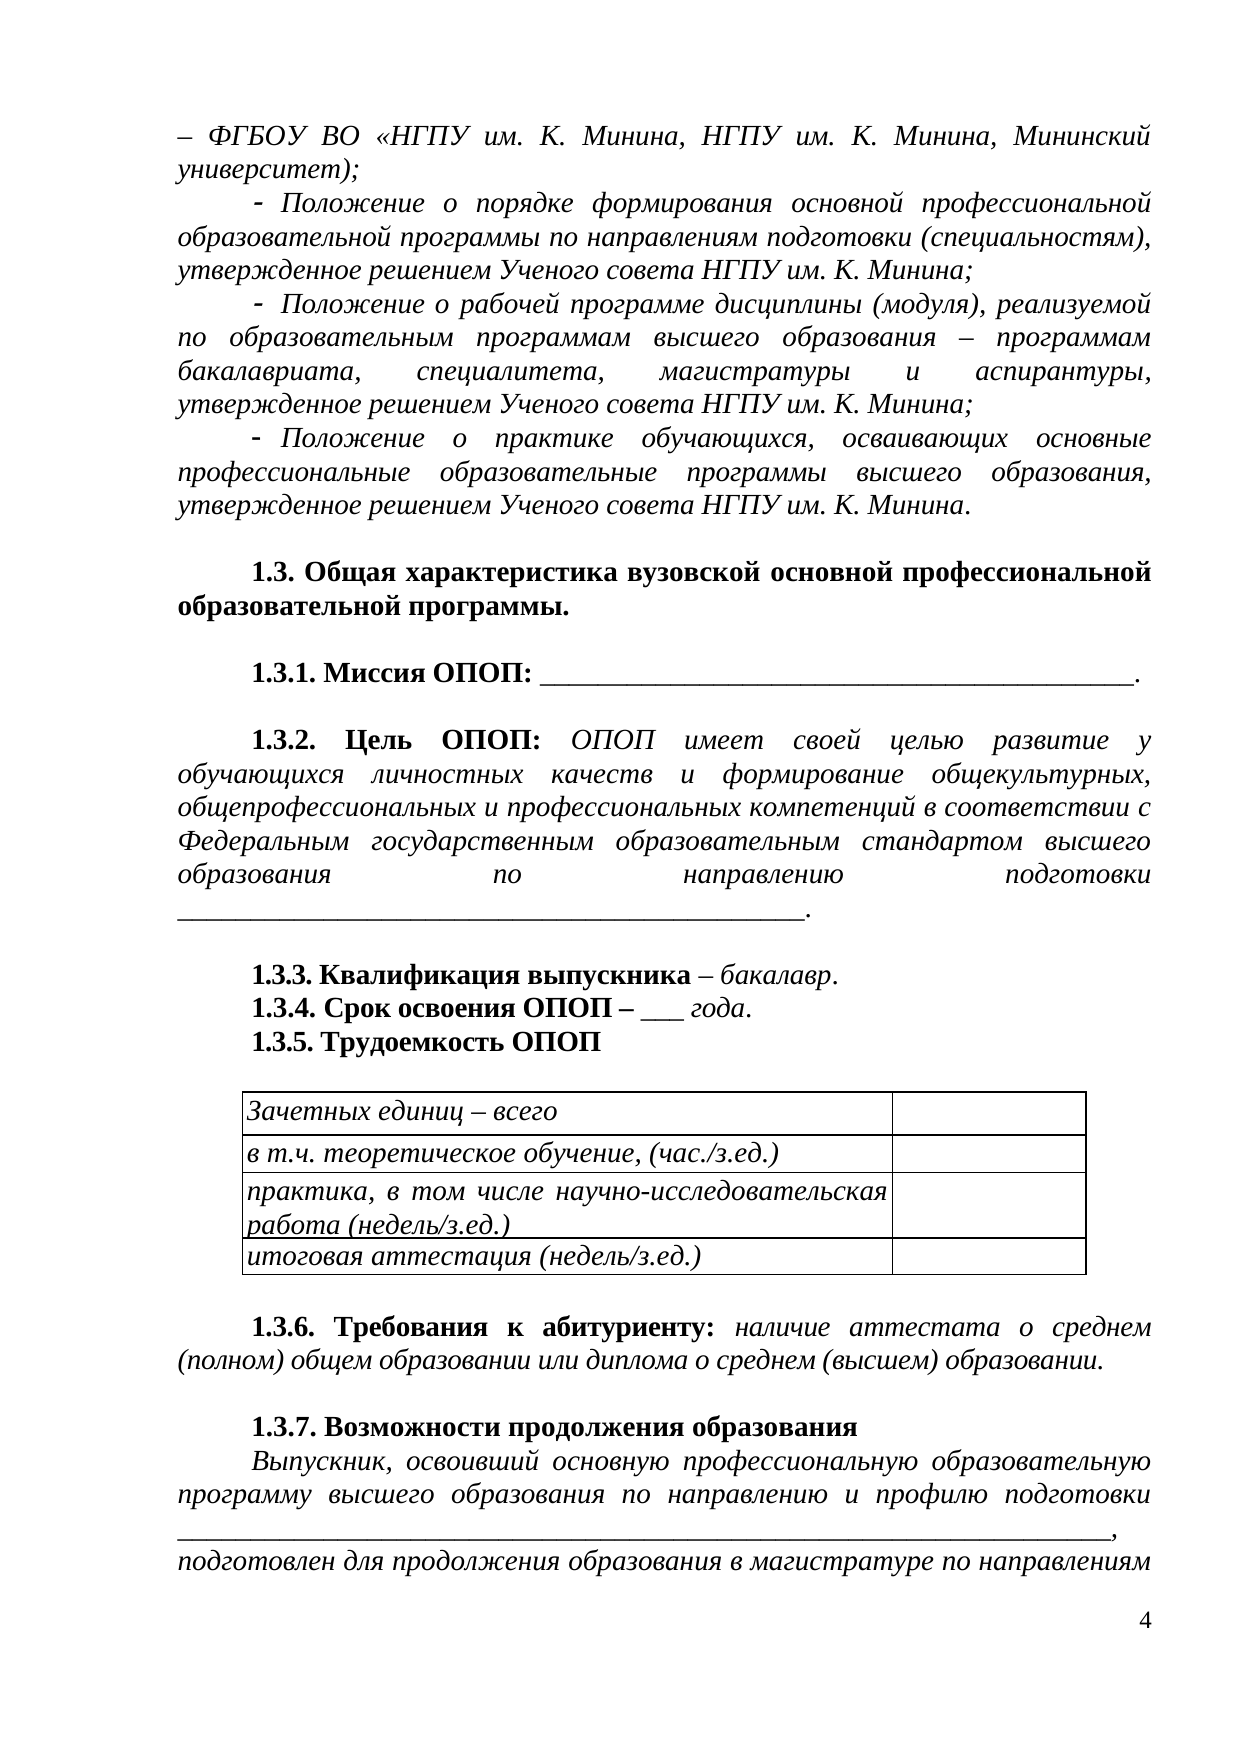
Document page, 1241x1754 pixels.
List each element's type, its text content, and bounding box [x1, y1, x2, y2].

text 1.3.1. Миссия ОПОП: _________________________________________. [177, 655, 1152, 689]
text 1.3.5. Трудоемкость ОПОП [177, 1024, 1152, 1058]
list Положение о практике обучающихся, осваивающих основные профессиональные образовательные программы высшего образования, утвержденное решением Ученого совета НГПУ им. К. Минина. [177, 420, 1152, 521]
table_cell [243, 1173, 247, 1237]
table_header [893, 1093, 1085, 1134]
text 1.3.7. Возможности продолжения образования [177, 1409, 1152, 1443]
list Положение о рабочей программе дисциплины (модуля), реализуемой по образовательным программам высшего образования – программам бакалавриата, специалитета, магистратуры и аспирантуры, утвержденное решением Ученого совета НГПУ им. К. Минина; [177, 286, 1152, 420]
list Положение о порядке формирования основной профессиональной образовательной программы по направлениям подготовки (специальностям), утвержденное решением Ученого совета НГПУ им. К. Минина; [177, 185, 1152, 286]
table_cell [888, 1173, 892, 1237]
table_cell в т.ч. теоретическое обучение, (час./з.ед.) [243, 1136, 892, 1172]
text 1.3.2. Цель ОПОП: ОПОП имеет своей целью развитие у обучающихся личностных качеств и формирование общекультурных, общепрофессиональных и профессиональных компетенций в соответствии с Федеральным государственным образовательным стандартом высшего образования по направлению подготовки ___________________________________________. [177, 722, 1152, 923]
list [177, 118, 1152, 185]
table_cell [893, 1239, 1085, 1274]
text 1.3.6. Требования к абитуриенту: наличие аттестата о среднем (полном) общем образовании или диплома о среднем (высшем) образовании. [177, 1309, 1152, 1376]
table_cell [893, 1136, 1085, 1172]
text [177, 1443, 1152, 1577]
text 1.3.4. Срок освоения ОПОП – ___ года. [177, 991, 1152, 1024]
table_cell [893, 1173, 1085, 1237]
text 1.3. Общая характеристика вузовской основной профессиональной образовательной программы. [177, 554, 1152, 622]
table_cell итоговая аттестация (недель/з.ед.) [243, 1239, 892, 1274]
text 1.3.3. Квалификация выпускника – бакалавр. [177, 957, 1152, 991]
table_header Зачетных единиц – всего [243, 1093, 892, 1134]
